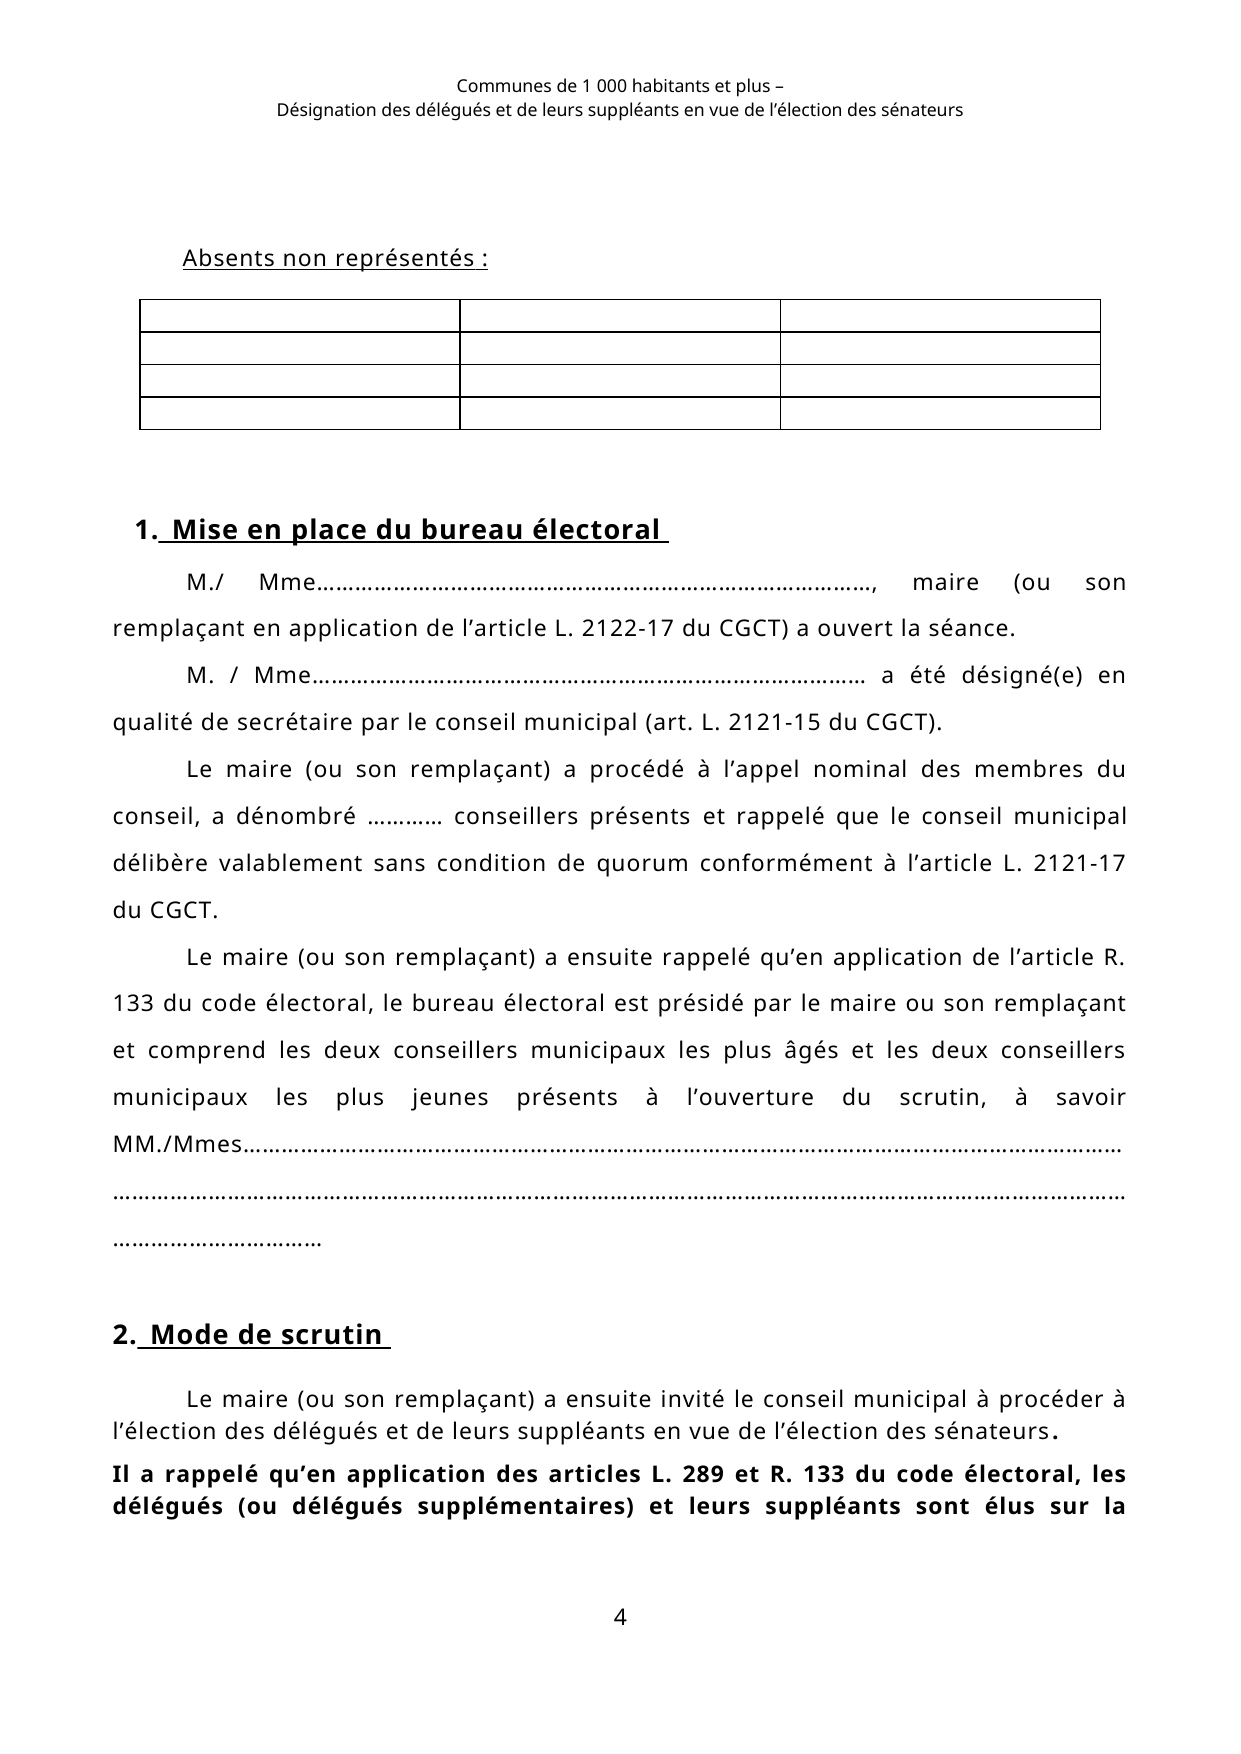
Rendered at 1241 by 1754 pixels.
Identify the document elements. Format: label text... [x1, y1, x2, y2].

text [112, 1458, 1128, 1521]
table_header [781, 300, 1100, 331]
text Absents non représentés : [112, 242, 1128, 273]
table_header [461, 300, 780, 331]
list Mode de scrutin [112, 1316, 1098, 1352]
table_cell [781, 333, 1100, 364]
list Le maire (ou son remplaçant) a ensuite rappelé qu’en application de l’article R. 133 du code électoral, le bureau électoral est présidé par le maire ou son remplaçant et comprend les deux conseillers municipaux les plus âgés et les deux conseillers municipaux les plus jeunes présents à l’ouverture du scrutin, à savoir MM./Mmes…………………………………………………………………………………………………………………………………………………………………………………………………………………………………………………………………………………………………… [112, 941, 1128, 1253]
table_cell [781, 365, 1100, 396]
list Mise en place du bureau électoral [134, 510, 1128, 547]
table_cell [461, 333, 780, 364]
list M./ Mme……………………………………………………………………………, maire (ou son remplaçant en application de l’article L. 2122-17 du CGCT) a ouvert la séance. [112, 566, 1128, 644]
table_cell [461, 365, 780, 396]
table_cell [141, 398, 459, 429]
list M. / Mme…………………………………………………………………………… a été désigné(e) en qualité de secrétaire par le conseil municipal (art. L. 2121-15 du CGCT). [112, 659, 1128, 737]
table_header [141, 300, 459, 331]
table_cell [141, 333, 459, 364]
table_cell [141, 365, 459, 396]
table_cell [461, 398, 780, 429]
text Le maire (ou son remplaçant) a ensuite invité le conseil municipal à procéder à l’élection des délégués et de leurs suppléants en vue de l’élection des sénateurs. [112, 1383, 1128, 1446]
list Le maire (ou son remplaçant) a procédé à l’appel nominal des membres du conseil, a dénombré ………… conseillers présents et rappelé que le conseil municipal délibère valablement sans condition de quorum conformément à l’article L. 2121-17 du CGCT. [112, 753, 1128, 925]
table_cell [781, 398, 1100, 429]
